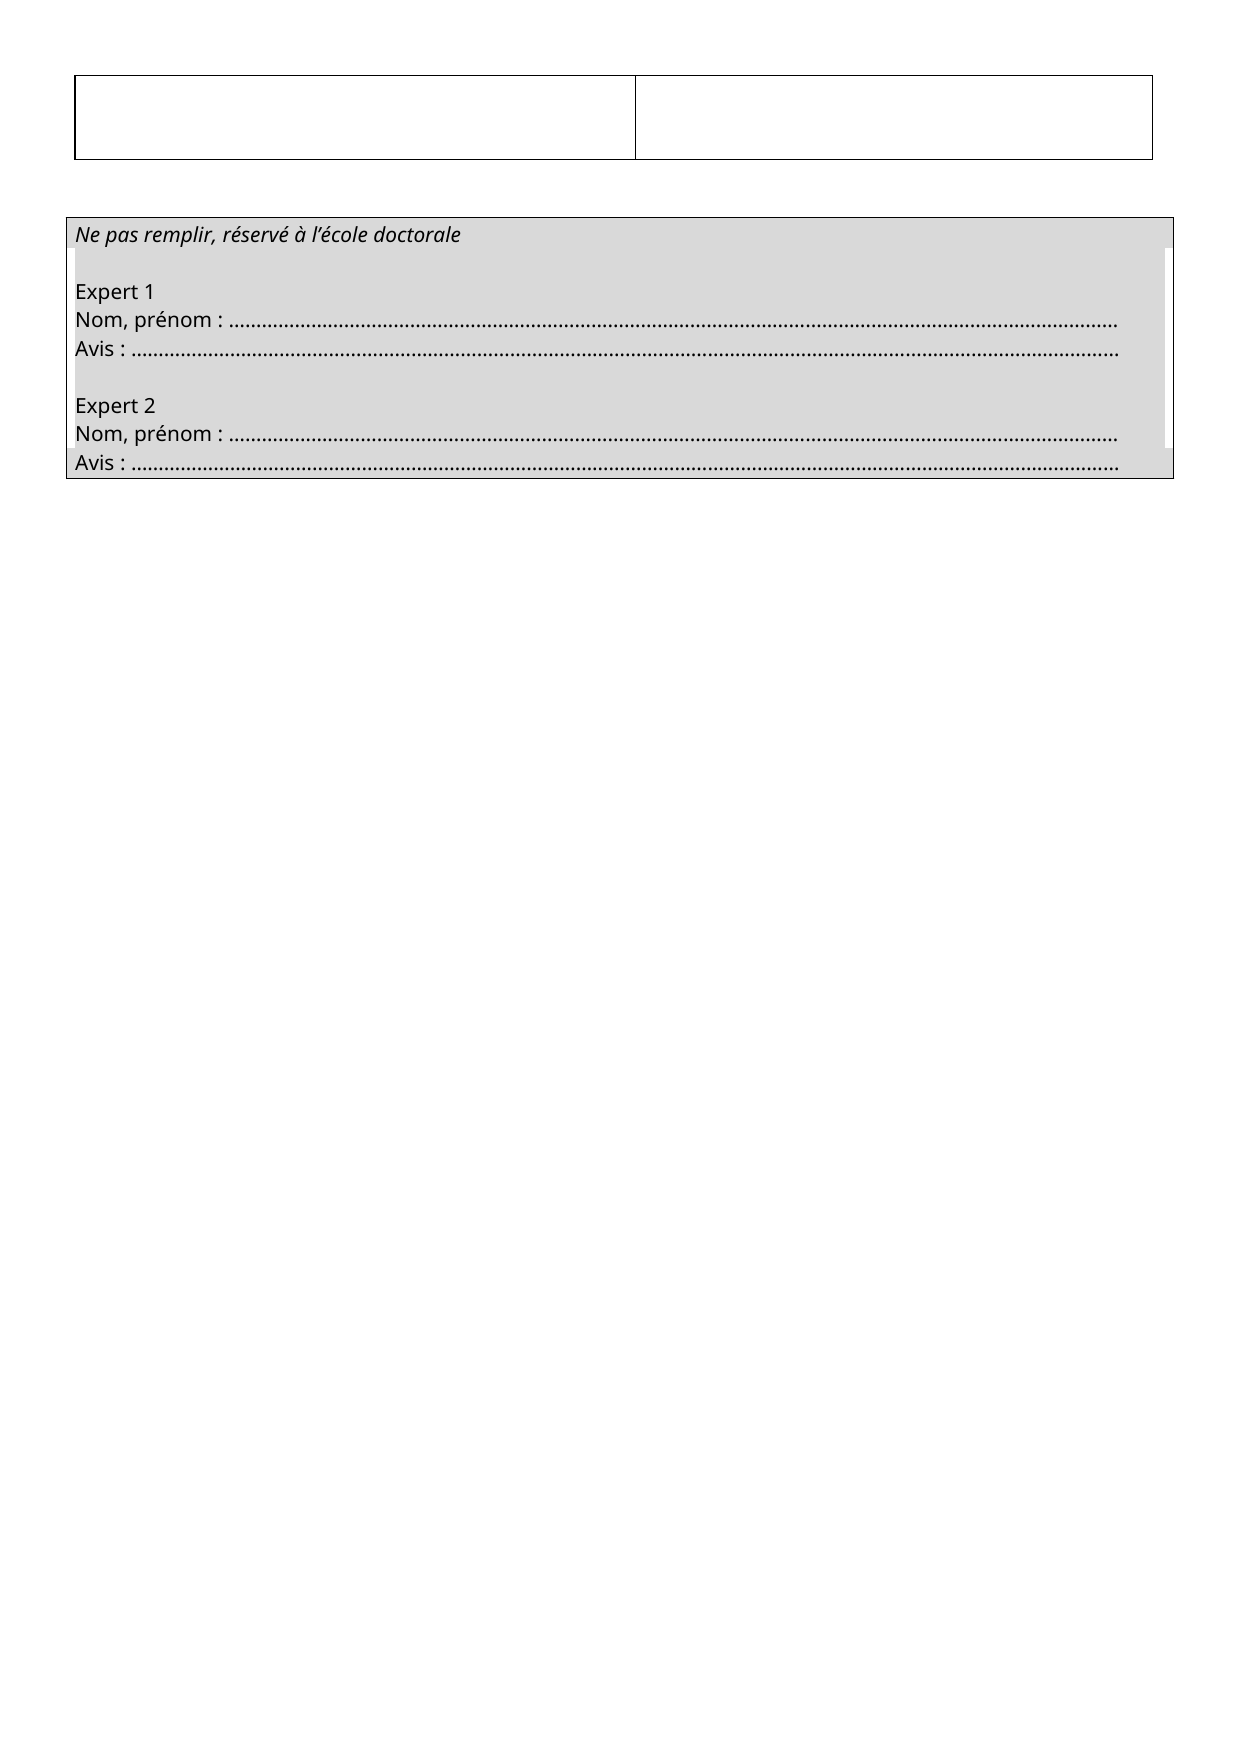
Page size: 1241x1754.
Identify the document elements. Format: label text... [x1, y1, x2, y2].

text Expert 1 [75, 277, 1165, 305]
text Expert 2 [75, 391, 1165, 419]
text Avis : ……………………………………………………………………………………………………………………………………………………………… [75, 334, 1165, 362]
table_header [76, 76, 635, 159]
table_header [636, 76, 1152, 159]
text Nom, prénom : ……………………………………………………………………………………………………………………………………………… [75, 305, 1165, 334]
text Nom, prénom : ……………………………………………………………………………………………………………………………………………… [75, 419, 1165, 444]
text Avis : ……………………………………………………………………………………………………………………………………………………………… [67, 444, 1173, 478]
text Ne pas remplir, réservé à l’école doctorale [67, 218, 1173, 248]
